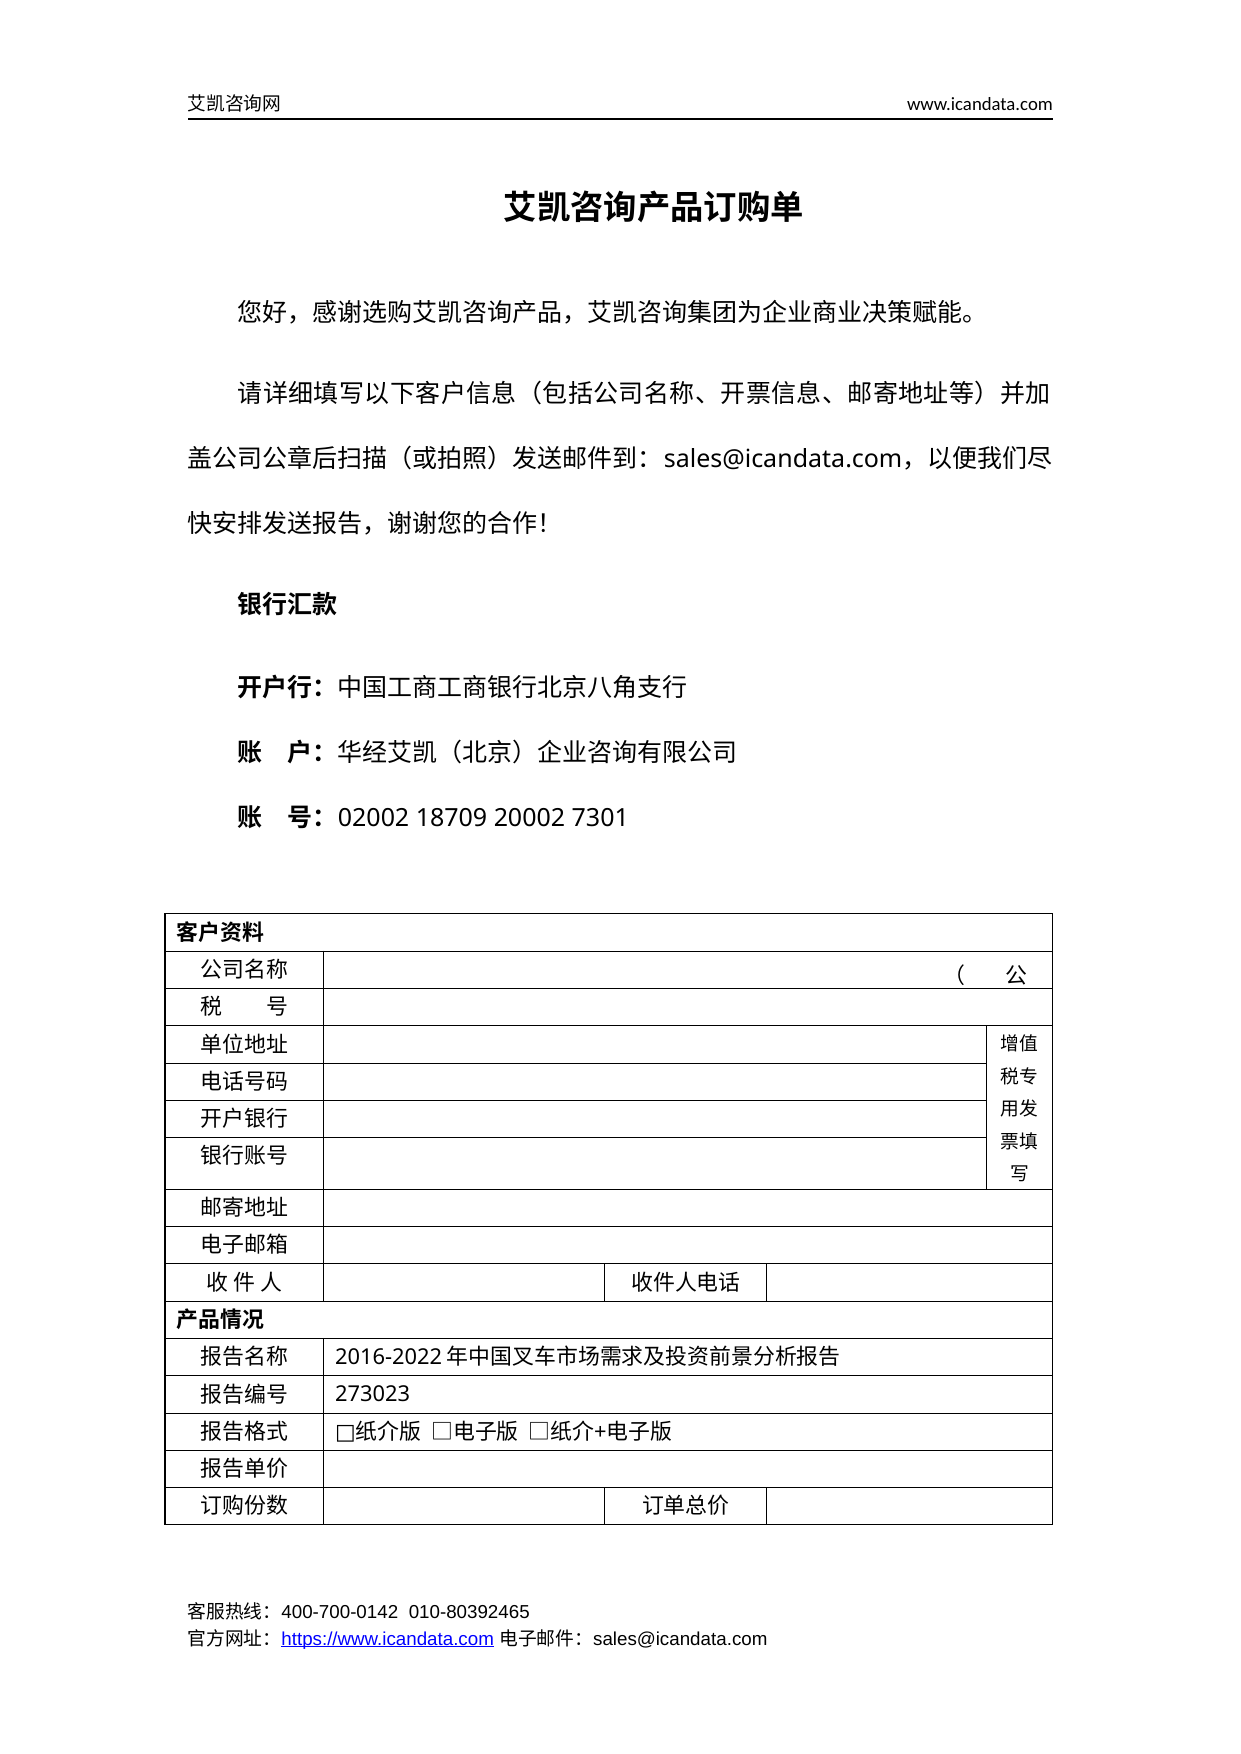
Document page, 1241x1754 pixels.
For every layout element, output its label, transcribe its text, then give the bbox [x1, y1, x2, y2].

table_cell [767, 1264, 1052, 1301]
table_cell [324, 952, 1052, 988]
table_cell [324, 1264, 604, 1301]
table_cell 开户银行 [166, 1101, 323, 1137]
text 开户行：中国工商工商银行北京八角支行 [187, 653, 1053, 718]
table_cell 单位地址 [166, 1026, 323, 1062]
table_cell 订购份数 [166, 1488, 323, 1524]
text 您好，感谢选购艾凯咨询产品，艾凯咨询集团为企业商业决策赋能。 [187, 278, 1053, 343]
table_cell [324, 989, 1052, 1025]
table_cell [324, 1138, 986, 1189]
table_cell 收 件 人 [166, 1264, 323, 1301]
table_cell 银行账号 [166, 1138, 323, 1189]
table_cell 产品情况 [166, 1302, 1052, 1338]
table_cell 报告名称 [166, 1339, 323, 1375]
table_cell [324, 1101, 986, 1137]
table_cell [324, 1064, 986, 1100]
table_cell 报告格式 [166, 1414, 323, 1450]
text 艾凯咨询产品订购单 [187, 172, 1053, 237]
table_cell [324, 1190, 1052, 1226]
table_cell [767, 1488, 1052, 1524]
table_cell 邮寄地址 [166, 1190, 323, 1226]
table_cell 报告单价 [166, 1451, 323, 1487]
table_cell [324, 1451, 1052, 1487]
table_cell 电子邮箱 [166, 1227, 323, 1263]
table_cell 电话号码 [166, 1064, 323, 1100]
table_cell 公司名称 [166, 952, 323, 988]
table_cell 订单总价 [605, 1488, 766, 1524]
table_cell [324, 1026, 986, 1062]
table_header 客户资料 [166, 914, 1052, 951]
table_cell 2016-2022年中国叉车市场需求及投资前景分析报告 [324, 1339, 1052, 1375]
text 银行汇款 [187, 570, 1053, 635]
table_cell □纸介版 □电子版 □纸介+电子版 [324, 1414, 1052, 1450]
text 账 户：华经艾凯（北京）企业咨询有限公司 [187, 718, 1053, 783]
table_cell 收件人电话 [605, 1264, 766, 1301]
table_cell 273023 [324, 1376, 1052, 1412]
table_cell 增值税专用发票填写 [987, 1026, 1052, 1189]
text 账 号：02002 18709 20002 7301 [187, 783, 1053, 848]
table_cell 税 号 [166, 989, 323, 1025]
text 请详细填写以下客户信息（包括公司名称、开票信息、邮寄地址等）并加盖公司公章后扫描（或拍照）发送邮件到：sales@icandata.com，以便我们尽快安排发送报告，谢谢您的合作！ [187, 359, 1053, 554]
table_cell [324, 1227, 1052, 1263]
table_cell 报告编号 [166, 1376, 323, 1412]
table_cell [324, 1488, 604, 1524]
